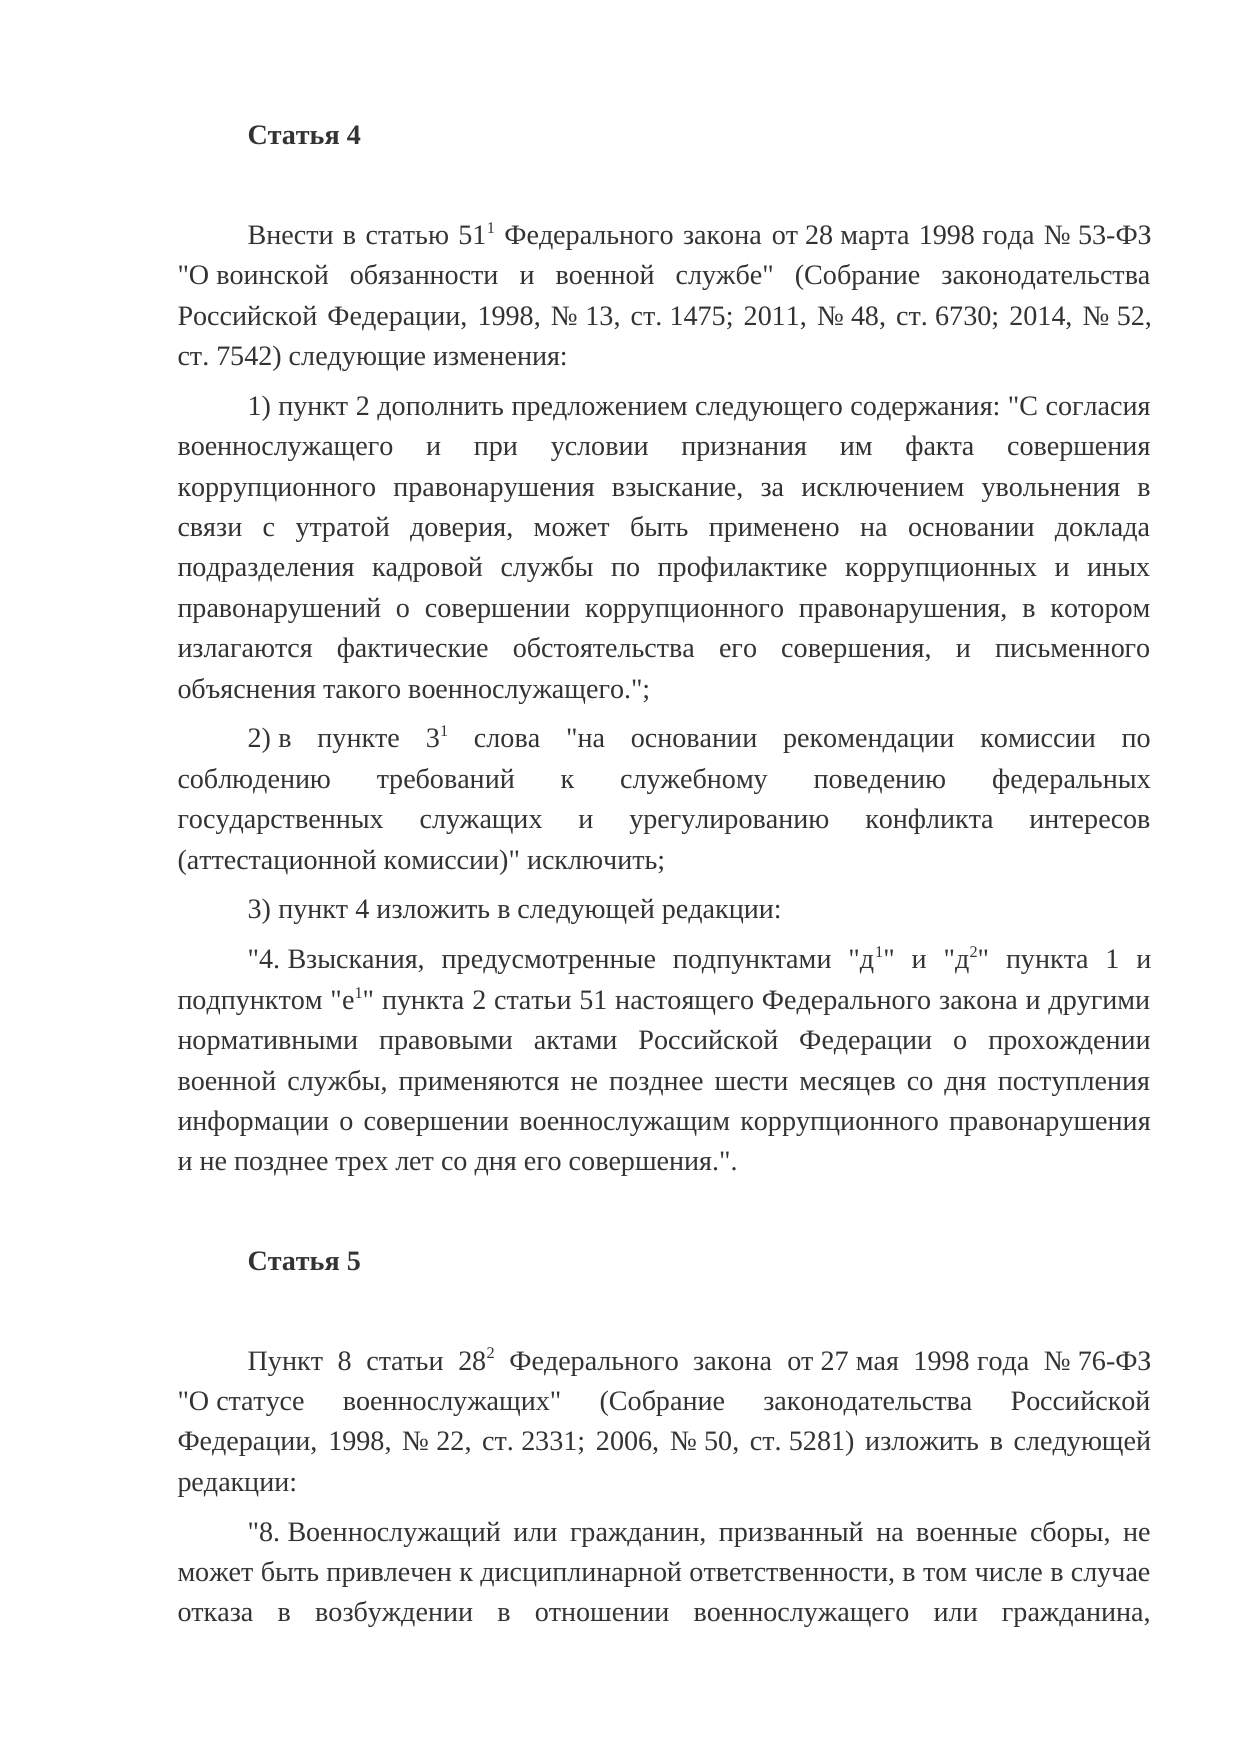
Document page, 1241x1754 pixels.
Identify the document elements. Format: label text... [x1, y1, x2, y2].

text Статья 5 [247, 1244, 1152, 1276]
text Пункт 8 статьи 282 Федерального закона от 27 мая 1998 года № 76-ФЗ "О статусе военнослужащих" (Собрание законодательства Российской Федерации, 1998, № 22, ст. 2331; 2006, № 50, ст. 5281) изложить в следующей редакции: [177, 1343, 1152, 1497]
text Статья 4 [247, 118, 1152, 151]
text 1) пункт 2 дополнить предложением следующего содержания: "С согласия военнослужащего и при условии признания им факта совершения коррупционного правонарушения взыскание, за исключением увольнения в связи с утратой доверия, может быть применено на основании доклада подразделения кадровой службы по профилактике коррупционных и иных правонарушений о совершении коррупционного правонарушения, в котором излагаются фактические обстоятельства его совершения, и письменного объяснения такого военнослужащего."; [177, 389, 1152, 704]
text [177, 1514, 1152, 1628]
text Внести в статью 511 Федерального закона от 28 марта 1998 года № 53-ФЗ "О воинской обязанности и военной службе" (Собрание законодательства Российской Федерации, 1998, № 13, ст. 1475; 2011, № 48, ст. 6730; 2014, № 52, ст. 7542) следующие изменения: [177, 218, 1152, 371]
text 3) пункт 4 изложить в следующей редакции: [177, 892, 1152, 925]
text 2) в пункте 31 слова "на основании рекомендации комиссии по соблюдению требований к служебному поведению федеральных государственных служащих и урегулированию конфликта интересов (аттестационной комиссии)" исключить; [177, 721, 1152, 875]
text "4. Взыскания, предусмотренные подпунктами "д1" и "д2" пункта 1 и подпунктом "е1" пункта 2 статьи 51 настоящего Федерального закона и другими нормативными правовыми актами Российской Федерации о прохождении военной службы, применяются не позднее шести месяцев со дня поступления информации о совершении военнослужащим коррупционного правонарушения и не позднее трех лет со дня его совершения.". [177, 942, 1152, 1177]
